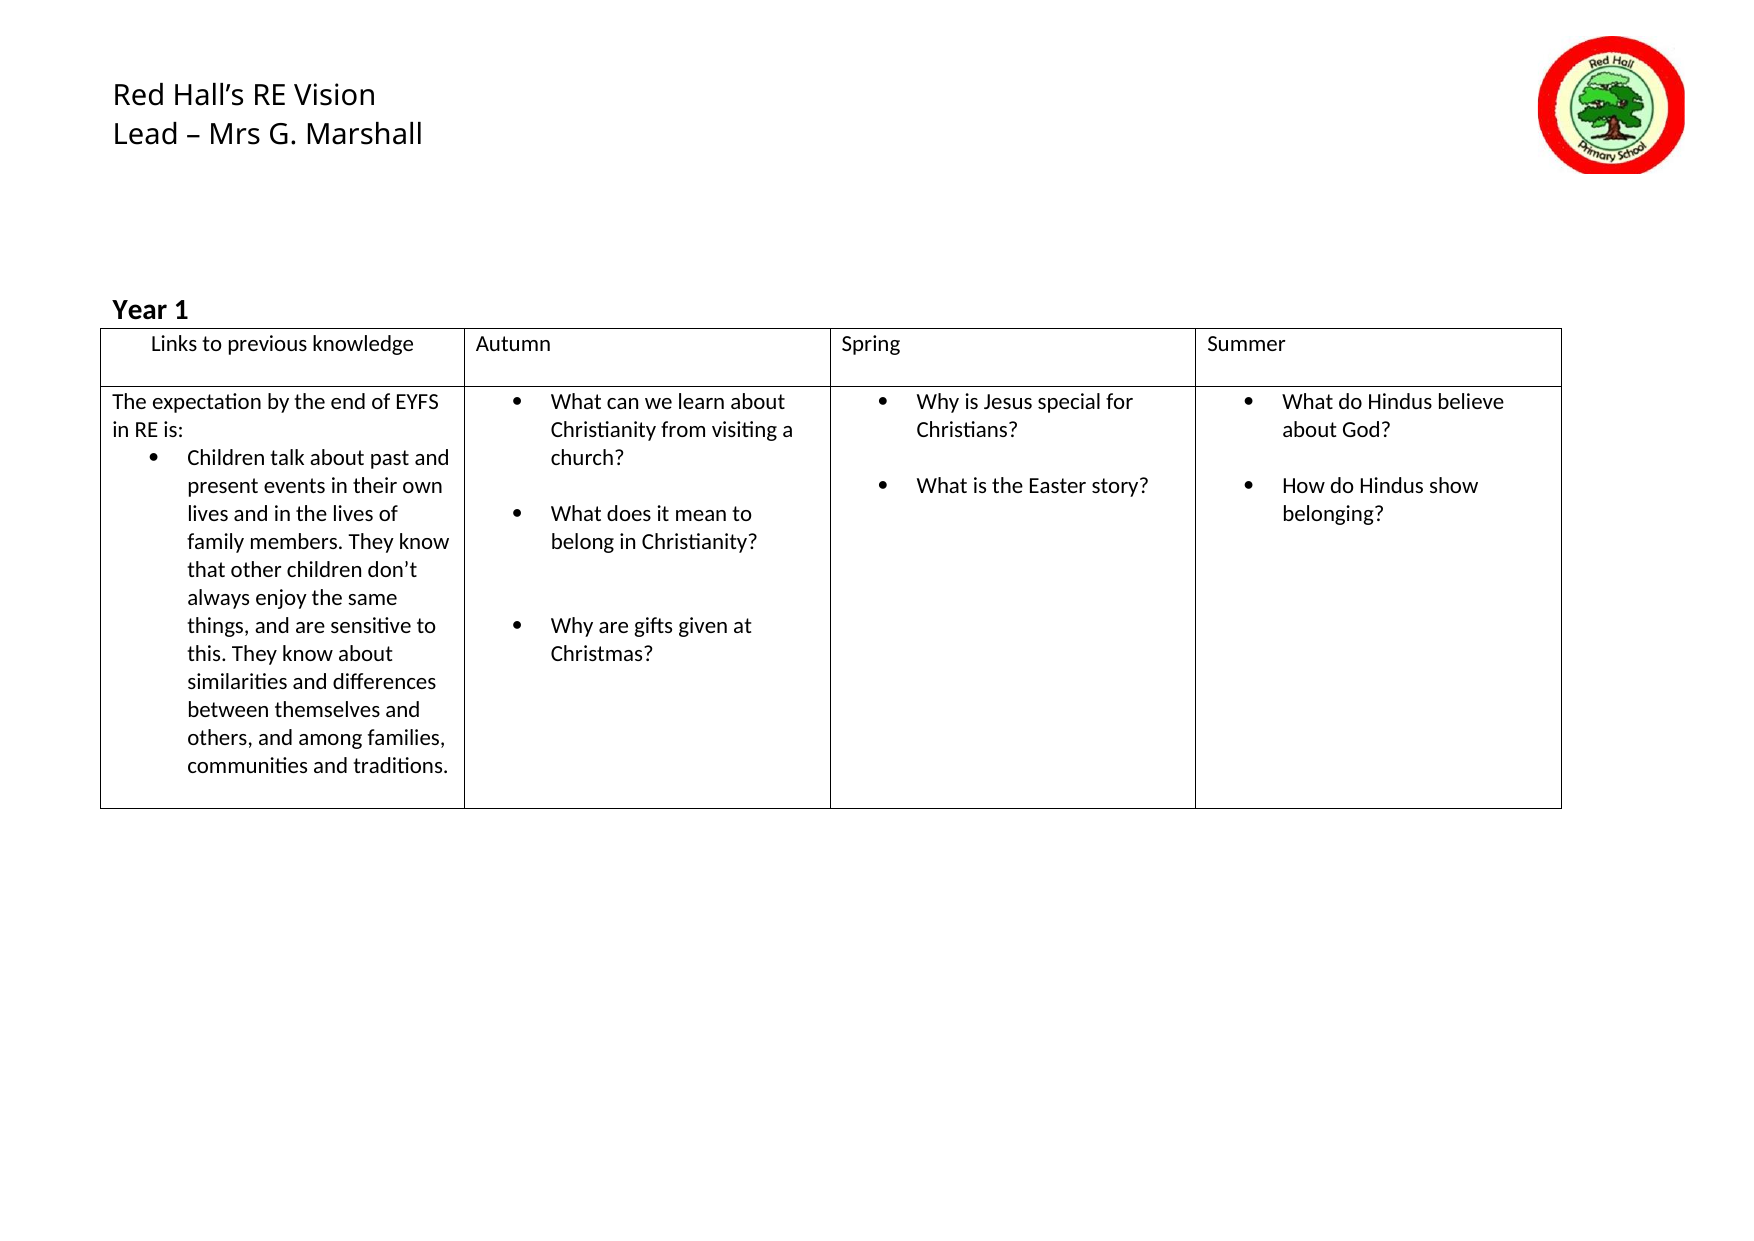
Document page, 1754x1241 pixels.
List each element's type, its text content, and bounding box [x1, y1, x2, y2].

table_cell What can we learn about Christianity from visiting a church? What does it mean to belong in Christianity? Why are gifts given at Christmas? [465, 387, 830, 807]
table_header Links to previous knowledge [101, 329, 464, 386]
picture [1537, 36, 1685, 174]
table_cell What do Hindus believe about God? How do Hindus show belonging? [1196, 387, 1561, 807]
table_cell The expectation by the end of EYFS in RE is: Children talk about past and present events in their own lives and in the lives of family members. They know that other children don’t always enjoy the same things, and are sensitive to this. They know about similarities and differences between themselves and others, and among families, communities and traditions. [101, 387, 464, 807]
table_cell Why is Jesus special for Christians? What is the Easter story? [831, 387, 1195, 807]
table_header Spring [831, 329, 1195, 386]
table_header Autumn [465, 329, 830, 386]
text Year 1 [112, 291, 1641, 327]
table_header Summer [1196, 329, 1561, 386]
